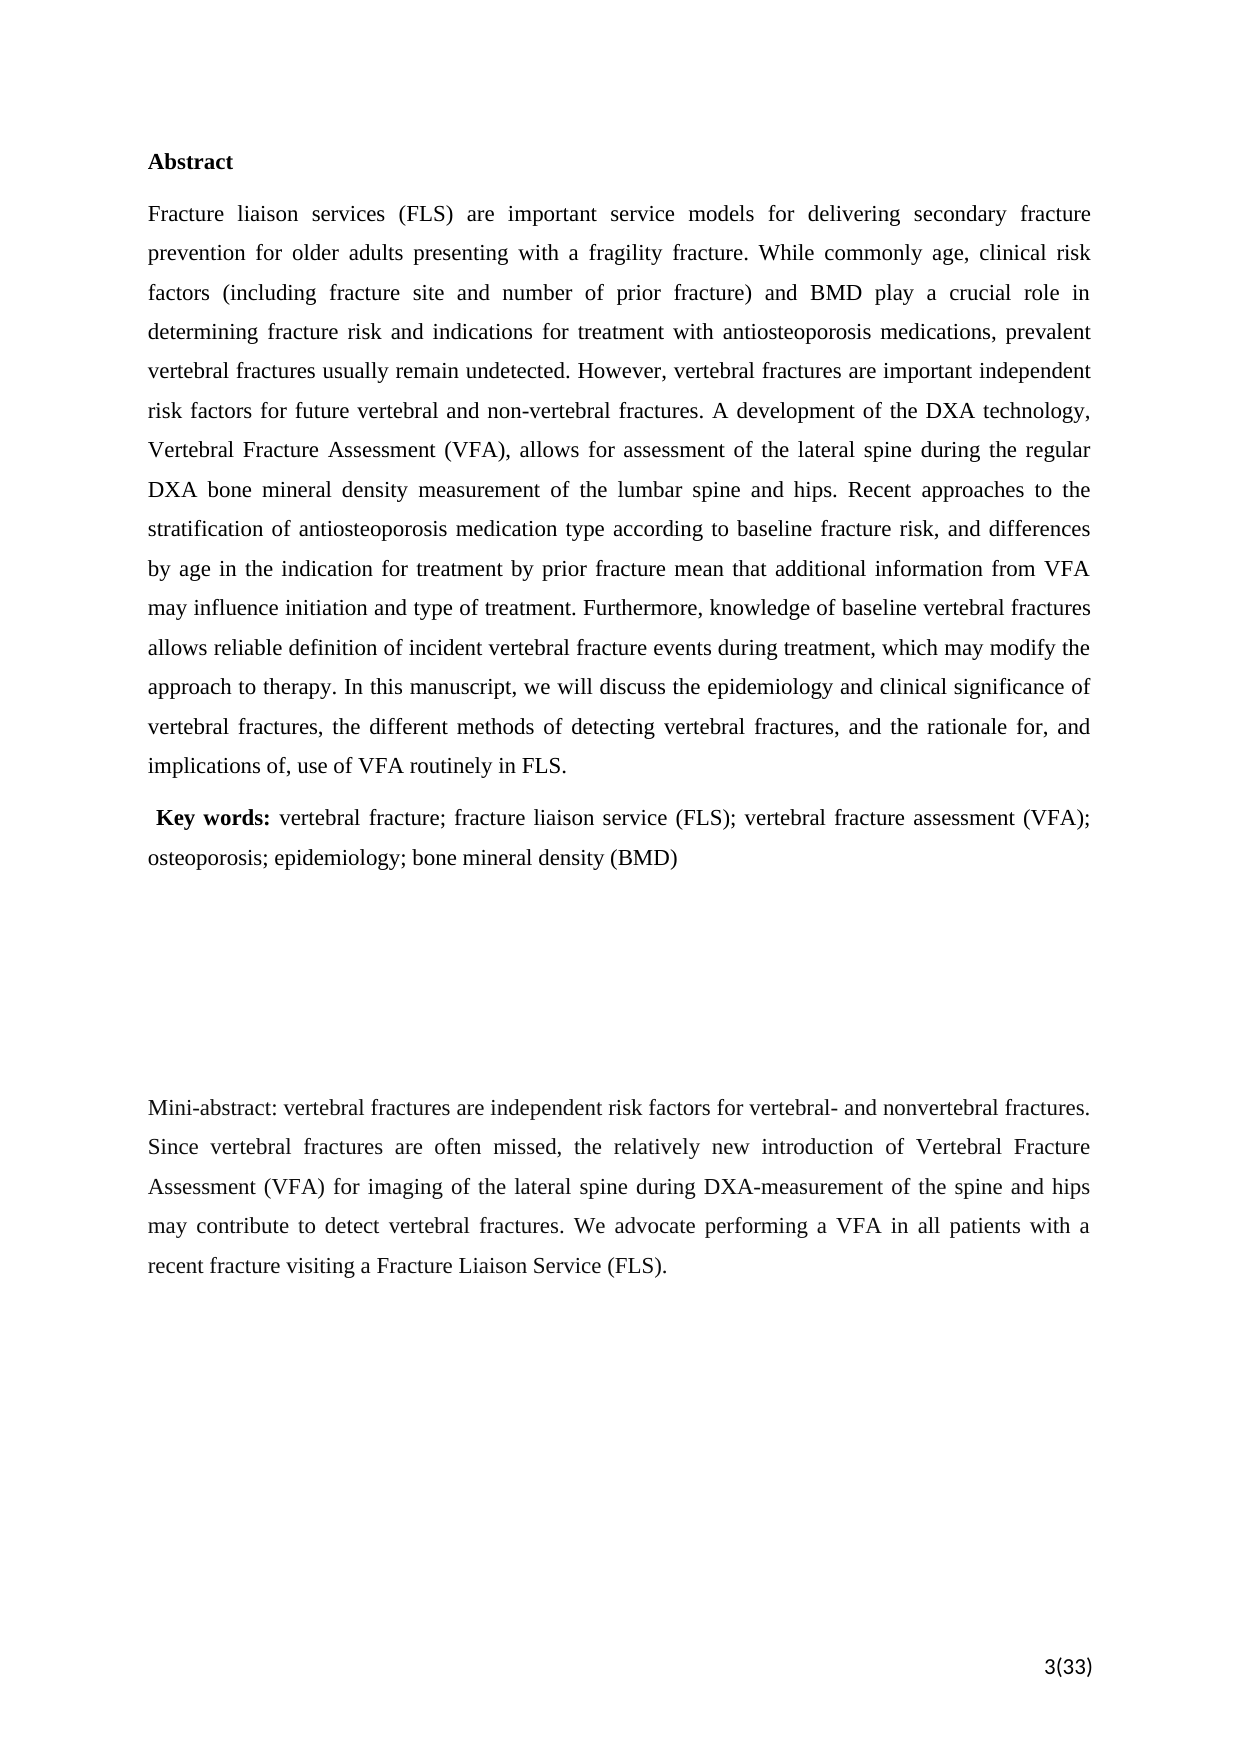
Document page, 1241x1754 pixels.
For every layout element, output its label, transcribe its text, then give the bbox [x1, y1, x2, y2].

text Abstract [148, 148, 1092, 174]
text Key words: vertebral fracture; fracture liaison service (FLS); vertebral fracture assessment (VFA); osteoporosis; epidemiology; bone mineral density (BMD) [148, 804, 1092, 870]
text Fracture liaison services (FLS) are important service models for delivering secondary fracture prevention for older adults presenting with a fragility fracture. While commonly age, clinical risk factors (including fracture site and number of prior fracture) and BMD play a crucial role in determining fracture risk and indications for treatment with antiosteoporosis medications, prevalent vertebral fractures usually remain undetected. However, vertebral fractures are important independent risk factors for future vertebral and non-vertebral fractures. A development of the DXA technology, Vertebral Fracture Assessment (VFA), allows for assessment of the lateral spine during the regular DXA bone mineral density measurement of the lumbar spine and hips. Recent approaches to the stratification of antiosteoporosis medication type according to baseline fracture risk, and differences by age in the indication for treatment by prior fracture mean that additional information from VFA may influence initiation and type of treatment. Furthermore, knowledge of baseline vertebral fractures allows reliable definition of incident vertebral fracture events during treatment, which may modify the approach to therapy. In this manuscript, we will discuss the epidemiology and clinical significance of vertebral fractures, the different methods of detecting vertebral fractures, and the rationale for, and implications of, use of VFA routinely in FLS. [148, 200, 1092, 779]
text Mini-abstract: vertebral fractures are independent risk factors for vertebral- and nonvertebral fractures. Since vertebral fractures are often missed, the relatively new introduction of Vertebral Fracture Assessment (VFA) for imaging of the lateral spine during DXA-measurement of the spine and hips may contribute to detect vertebral fractures. We advocate performing a VFA in all patients with a recent fracture visiting a Fracture Liaison Service (FLS). [148, 1094, 1092, 1278]
